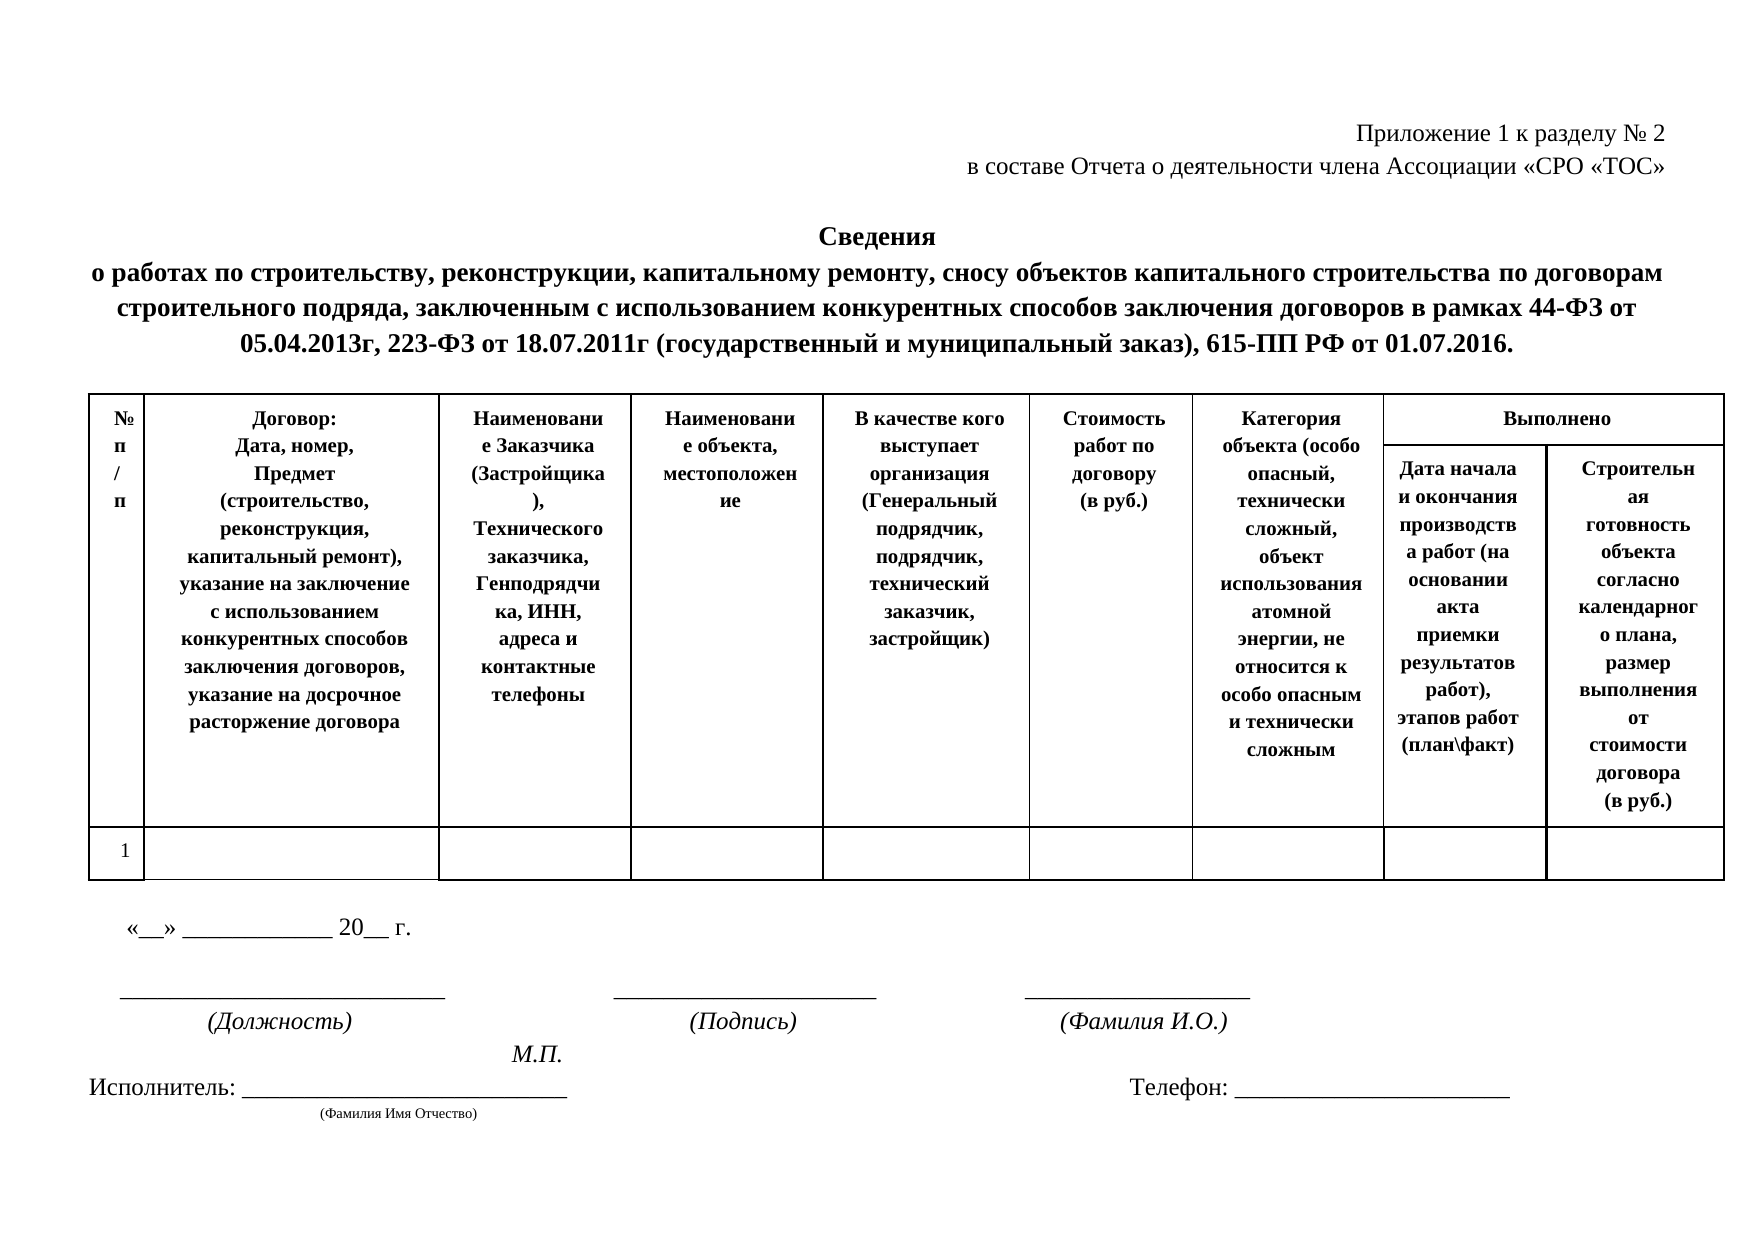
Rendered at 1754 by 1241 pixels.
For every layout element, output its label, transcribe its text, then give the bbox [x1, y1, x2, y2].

table_cell [1193, 828, 1383, 879]
table_cell [824, 828, 1029, 879]
table_cell 1 [90, 828, 143, 879]
table_cell [1030, 828, 1192, 879]
table_cell [145, 828, 438, 879]
text Исполнитель: __________________________ Телефон: ______________________ [89, 1072, 1665, 1101]
table_cell Дата начала и окончания производства работ (на основании акта приемки результатов работ), этапов работ (план\факт) [1384, 446, 1545, 826]
table_cell [1385, 828, 1545, 879]
table_header Наименование объекта, местоположение [632, 395, 822, 826]
table_header В качестве кого выступает организация (Генеральный подрядчик, подрядчик, технический заказчик, застройщик) [824, 395, 1029, 826]
table_cell [632, 828, 822, 879]
text о работах по строительству, реконструкции, капитальному ремонту, сносу объектов капитального строительства по договорам строительного подряда, заключенным с использованием конкурентных способов заключения договоров в рамках 44-ФЗ от 05.04.2013г, 223-ФЗ от 18.07.2011г (государственный и муниципальный заказ), 615-ПП РФ от 01.07.2016. [89, 256, 1665, 358]
text __________________________ _____________________ __________________ [89, 945, 1665, 1002]
table_header № п/п [90, 395, 143, 826]
table_header Выполнено [1384, 395, 1723, 444]
text (Должность) (Подпись) (Фамилия И.О.) [89, 1006, 1665, 1035]
text М.П. [89, 1039, 1665, 1068]
table_cell Строительная готовность объекта согласно календарного плана, размер выполнения от стоимости договора (в руб.) [1548, 446, 1723, 826]
table_cell [440, 828, 630, 879]
table_header Договор: Дата, номер, Предмет (строительство, реконструкция, капитальный ремонт), указание на заключение с использованием конкурентных способов заключения договоров, указание на досрочное расторжение договора [145, 395, 438, 826]
text Сведения [89, 220, 1665, 251]
text «__» ____________ 20__ г. [89, 912, 1665, 941]
table_header Наименование Заказчика (Застройщика), Технического заказчика, Генподрядчика, ИНН, адреса и контактные телефоны [440, 395, 630, 826]
table_header Категория объекта (особо опасный, технически сложный, объект использования атомной энергии, не относится к особо опасным и технически сложным [1193, 395, 1383, 826]
table_cell [1548, 828, 1723, 879]
text в составе Отчета о деятельности члена Ассоциации «СРО «ТОС» [89, 151, 1665, 180]
text Приложение 1 к разделу № 2 [89, 118, 1665, 147]
table_header Стоимость работ по договору (в руб.) [1030, 395, 1192, 826]
text (Фамилия Имя Отчество) [89, 1105, 1665, 1134]
